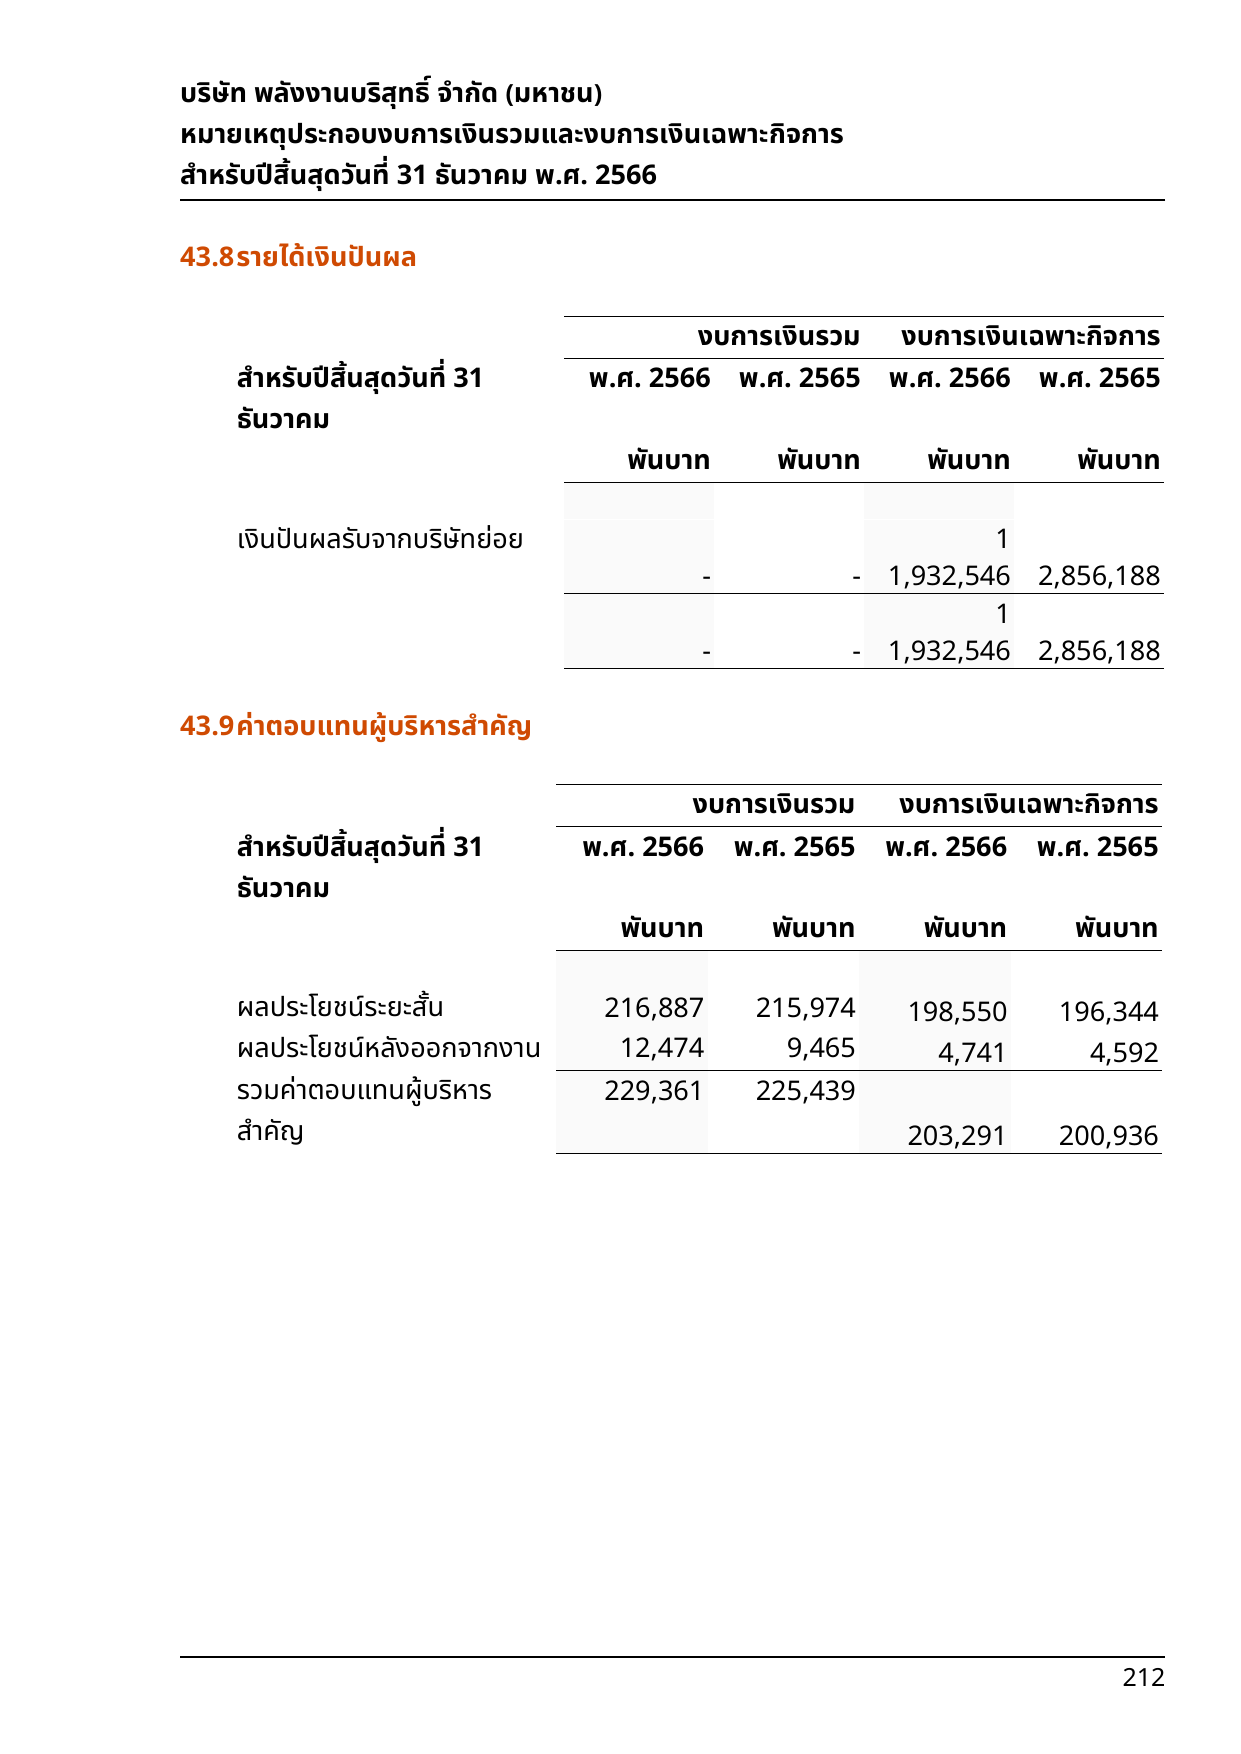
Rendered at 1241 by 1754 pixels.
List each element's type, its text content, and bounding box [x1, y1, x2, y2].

text 43.8 รายได้เงินปันผล [180, 238, 1165, 279]
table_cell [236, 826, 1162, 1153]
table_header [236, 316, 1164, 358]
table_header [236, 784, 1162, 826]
text 43.9 ค่าตอบแทนผู้บริหารสำคัญ [180, 706, 1165, 747]
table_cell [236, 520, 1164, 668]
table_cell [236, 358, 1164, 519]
